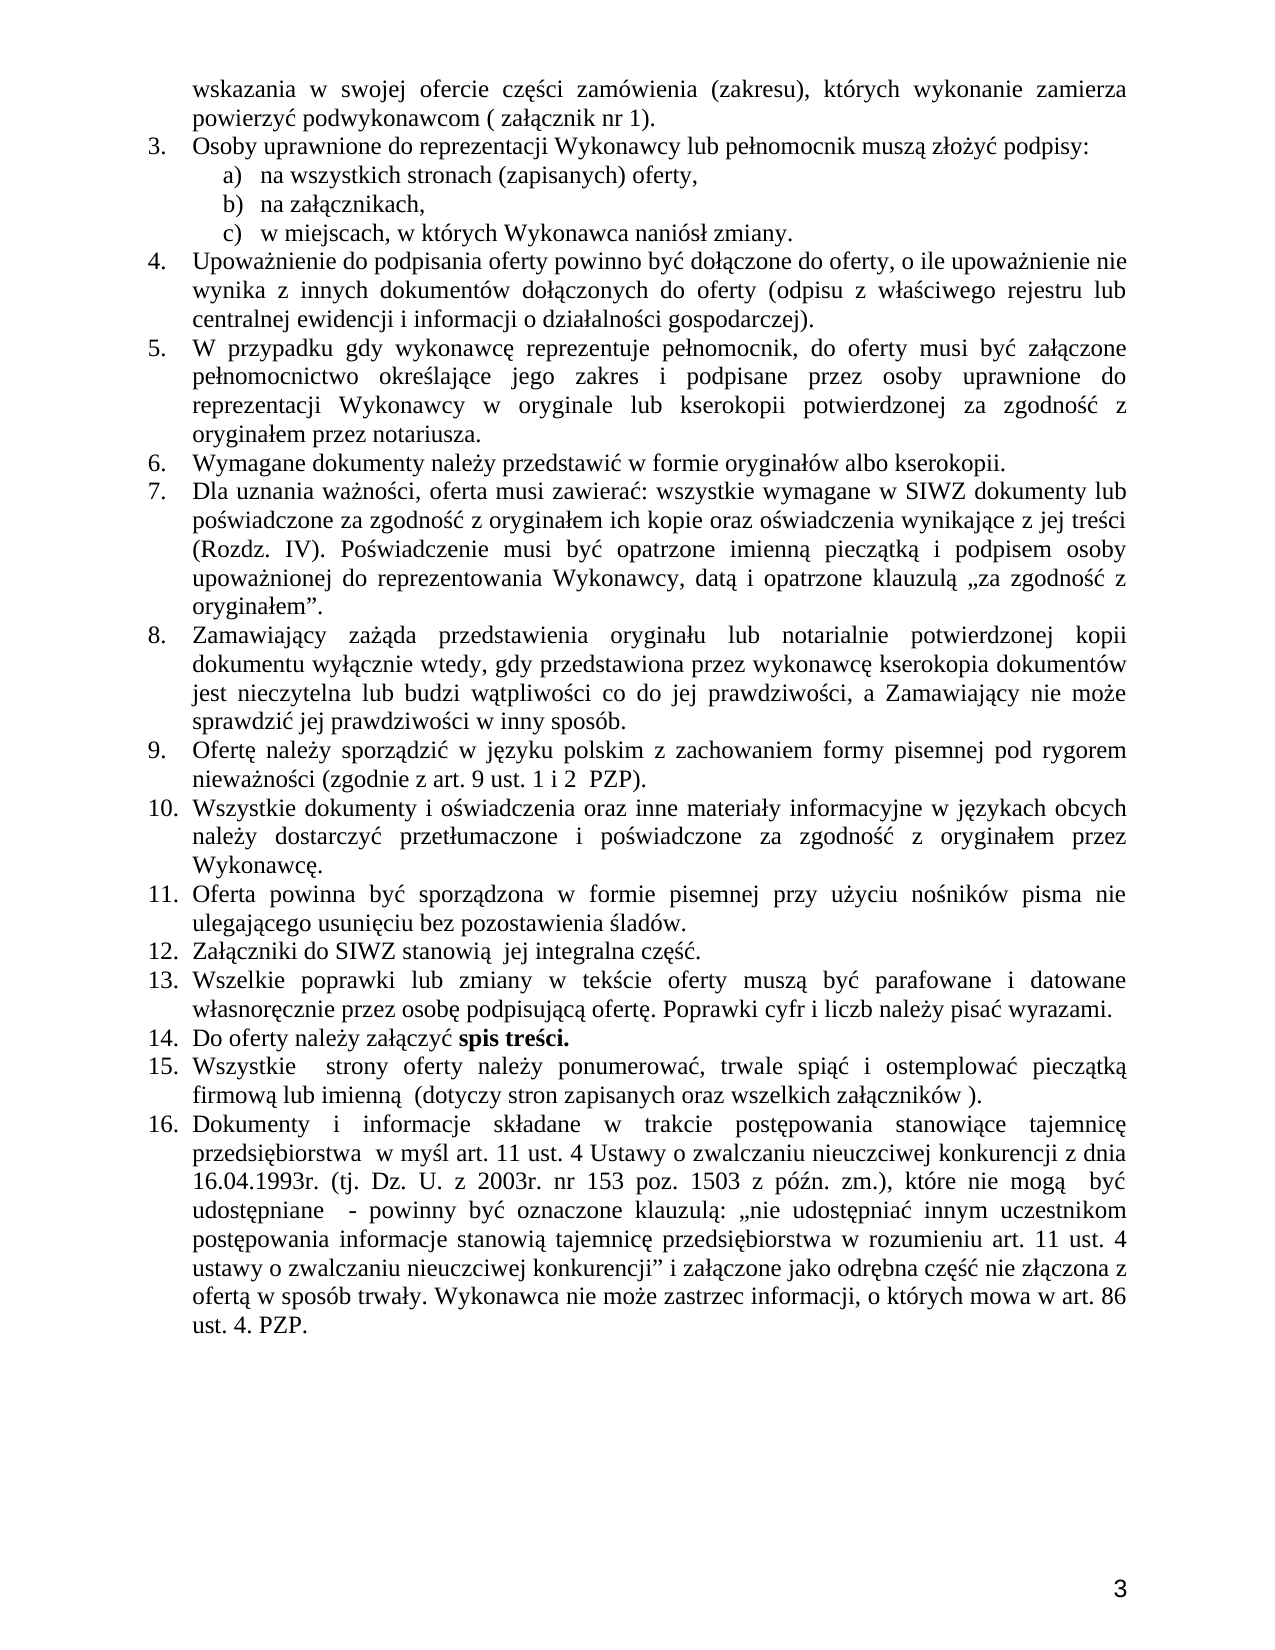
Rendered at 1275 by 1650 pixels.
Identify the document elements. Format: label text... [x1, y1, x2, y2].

list Ofertę należy sporządzić w języku polskim z zachowaniem formy pisemnej pod rygorem nieważności (zgodnie z art. 9 ust. 1 i 2 PZP). [148, 735, 1127, 793]
list Do oferty należy załączyć spis treści. [148, 1023, 1127, 1051]
list na wszystkich stronach (zapisanych) oferty, [223, 160, 1127, 189]
list Upoważnienie do podpisania oferty powinno być dołączone do oferty, o ile upoważnienie nie wynika z innych dokumentów dołączonych do oferty (odpisu z właściwego rejestru lub centralnej ewidencji i informacji o działalności gospodarczej). [148, 246, 1127, 333]
list Zamawiający zażąda przedstawienia oryginału lub notarialnie potwierdzonej kopii dokumentu wyłącznie wtedy, gdy przedstawiona przez wykonawcę kserokopia dokumentów jest nieczytelna lub budzi wątpliwości co do jej prawdziwości, a Zamawiający nie może sprawdzić jej prawdziwości w inny sposób. [148, 620, 1127, 735]
list Osoby uprawnione do reprezentacji Wykonawcy lub pełnomocnik muszą złożyć podpisy: [148, 131, 1127, 160]
list na załącznikach, [223, 189, 1127, 218]
list W przypadku gdy wykonawcę reprezentuje pełnomocnik, do oferty musi być załączone pełnomocnictwo określające jego zakres i podpisane przez osoby uprawnione do reprezentacji Wykonawcy w oryginale lub kserokopii potwierdzonej za zgodność z oryginałem przez notariusza. [148, 333, 1127, 448]
list Dokumenty i informacje składane w trakcie postępowania stanowiące tajemnicę przedsiębiorstwa w myśl art. 11 ust. 4 Ustawy o zwalczaniu nieuczciwej konkurencji z dnia 16.04.1993r. (tj. Dz. U. z 2003r. nr 153 poz. 1503 z późn. zm.), które nie mogą być udostępniane - powinny być oznaczone klauzulą: „nie udostępniać innym uczestnikom postępowania informacje stanowią tajemnicę przedsiębiorstwa w rozumieniu art. 11 ust. 4 ustawy o zwalczaniu nieuczciwej konkurencji” i załączone jako odrębna część nie złączona z ofertą w sposób trwały. Wykonawca nie może zastrzec informacji, o których mowa w art. 86 ust. 4. PZP. [148, 1109, 1127, 1339]
list Wszelkie poprawki lub zmiany w tekście oferty muszą być parafowane i datowane własnoręcznie przez osobę podpisującą ofertę. Poprawki cyfr i liczb należy pisać wyrazami. [148, 965, 1127, 1023]
list Wszystkie dokumenty i oświadczenia oraz inne materiały informacyjne w językach obcych należy dostarczyć przetłumaczone i poświadczone za zgodność z oryginałem przez Wykonawcę. [148, 793, 1127, 879]
list Wymagane dokumenty należy przedstawić w formie oryginałów albo kserokopii. [148, 448, 1127, 476]
list Wszystkie strony oferty należy ponumerować, trwale spiąć i ostemplować pieczątką firmową lub imienną (dotyczy stron zapisanych oraz wszelkich załączników ). [148, 1051, 1127, 1109]
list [148, 74, 1127, 131]
list Oferta powinna być sporządzona w formie pisemnej przy użyciu nośników pisma nie ulegającego usunięciu bez pozostawienia śladów. [148, 879, 1127, 936]
list Załączniki do SIWZ stanowią jej integralna część. [148, 936, 1127, 965]
list w miejscach, w których Wykonawca naniósł zmiany. [223, 218, 1127, 246]
list Dla uznania ważności, oferta musi zawierać: wszystkie wymagane w SIWZ dokumenty lub poświadczone za zgodność z oryginałem ich kopie oraz oświadczenia wynikające z jej treści (Rozdz. IV). Poświadczenie musi być opatrzone imienną pieczątką i podpisem osoby upoważnionej do reprezentowania Wykonawcy, datą i opatrzone klauzulą „za zgodność z oryginałem”. [148, 476, 1127, 620]
